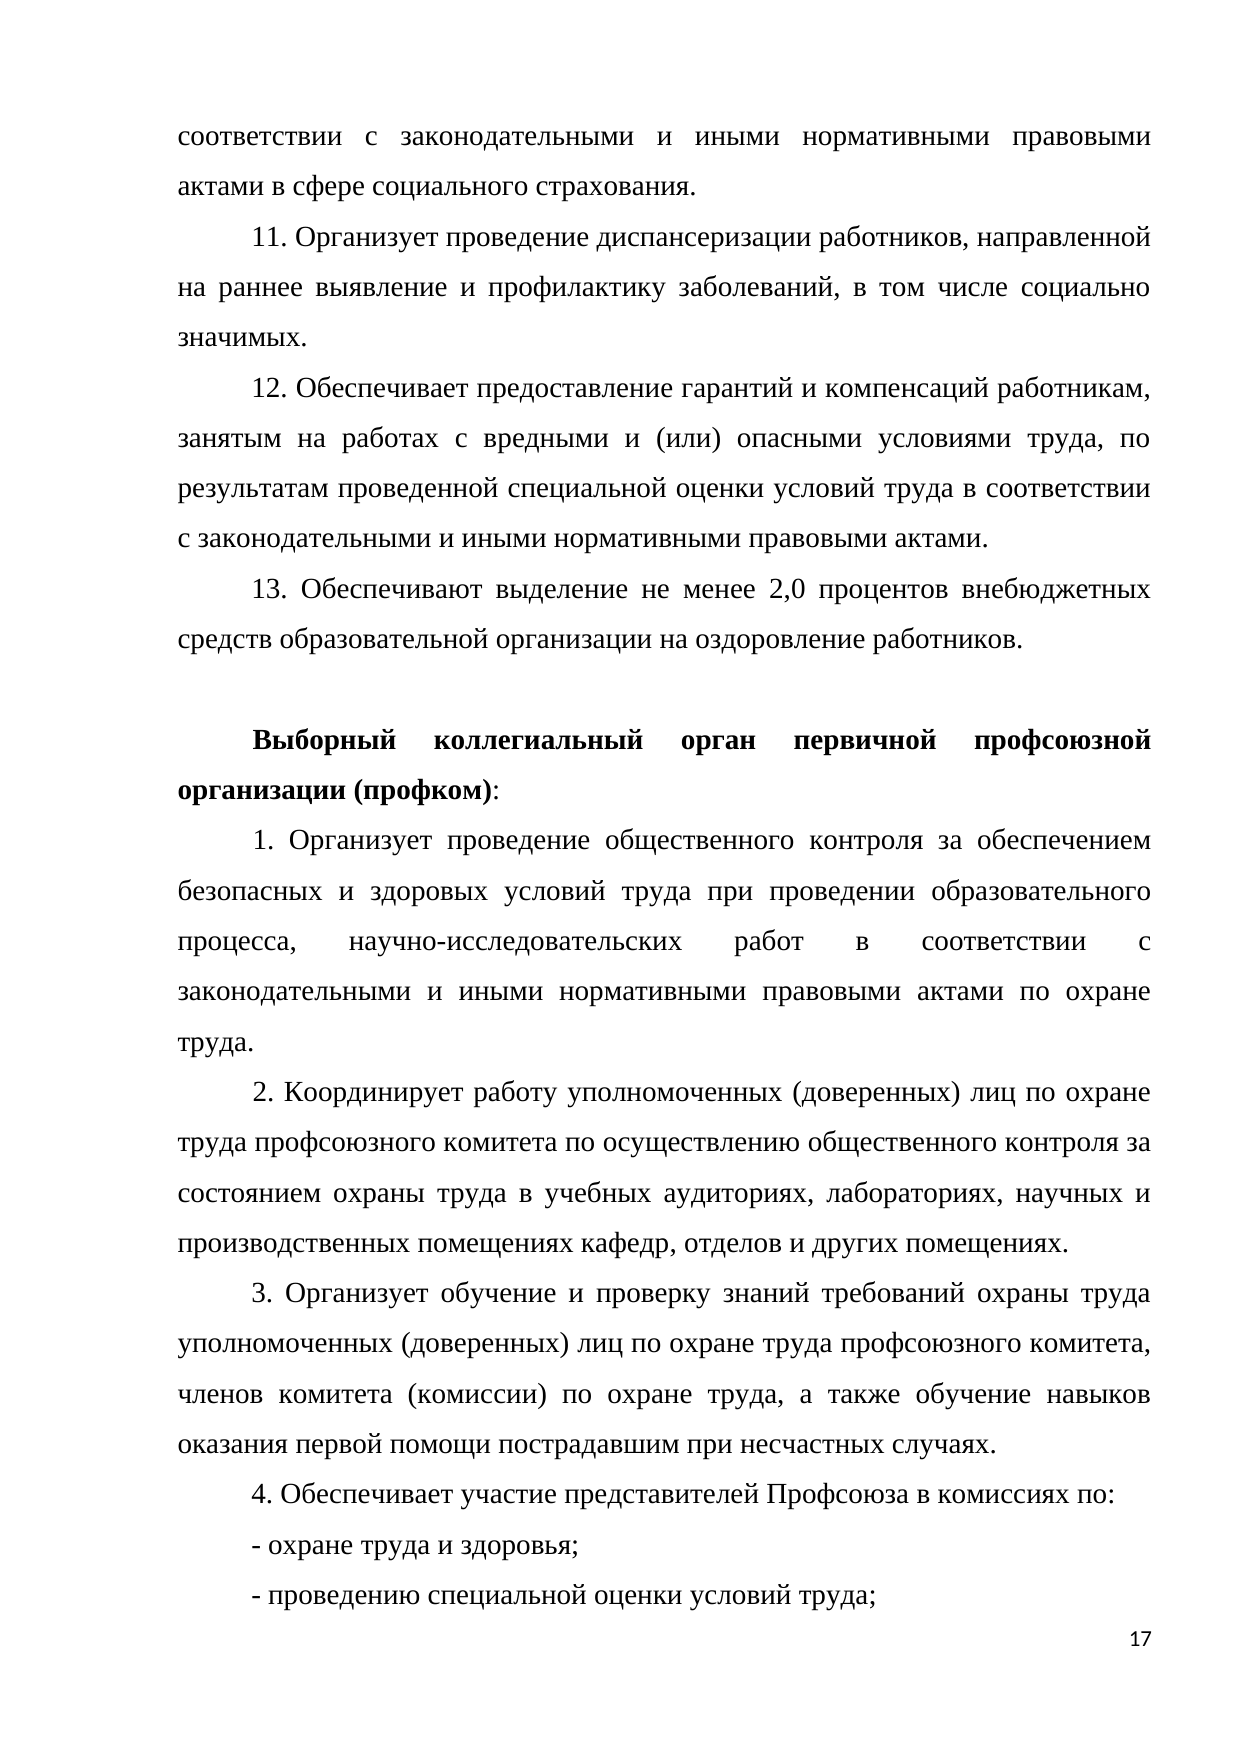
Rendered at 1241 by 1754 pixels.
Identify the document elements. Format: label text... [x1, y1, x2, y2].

text 13. Обеспечивают выделение не менее 2,0 процентов внебюджетных средств образовательной организации на оздоровление работников. [177, 571, 1152, 655]
text - проведению специальной оценки условий труда; [177, 1577, 1152, 1611]
text 2. Координирует работу уполномоченных (доверенных) лиц по охране труда профсоюзного комитета по осуществлению общественного контроля за состоянием охраны труда в учебных аудиториях, лабораториях, научных и производственных помещениях кафедр, отделов и других помещениях. [177, 1074, 1152, 1258]
text - охране труда и здоровья; [177, 1527, 1152, 1560]
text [177, 118, 1152, 202]
text 4. Обеспечивает участие представителей Профсоюза в комиссиях по: [177, 1477, 1152, 1510]
text 11. Организует проведение диспансеризации работников, направленной на раннее выявление и профилактику заболеваний, в том числе социально значимых. [177, 219, 1152, 353]
text 1. Организует проведение общественного контроля за обеспечением безопасных и здоровых условий труда при проведении образовательного процесса, научно-исследовательских работ в соответствии с законодательными и иными нормативными правовыми актами по охране труда. [177, 822, 1152, 1057]
text 12. Обеспечивает предоставление гарантий и компенсаций работникам, занятым на работах с вредными и (или) опасными условиями труда, по результатам проведенной специальной оценки условий труда в соответствии с законодательными и иными нормативными правовыми актами. [177, 370, 1152, 554]
text 3. Организует обучение и проверку знаний требований охраны труда уполномоченных (доверенных) лиц по охране труда профсоюзного комитета, членов комитета (комиссии) по охране труда, а также обучение навыков оказания первой помощи пострадавшим при несчастных случаях. [177, 1275, 1152, 1460]
text Выборный коллегиальный орган первичной профсоюзной организации (профком): [177, 722, 1152, 806]
